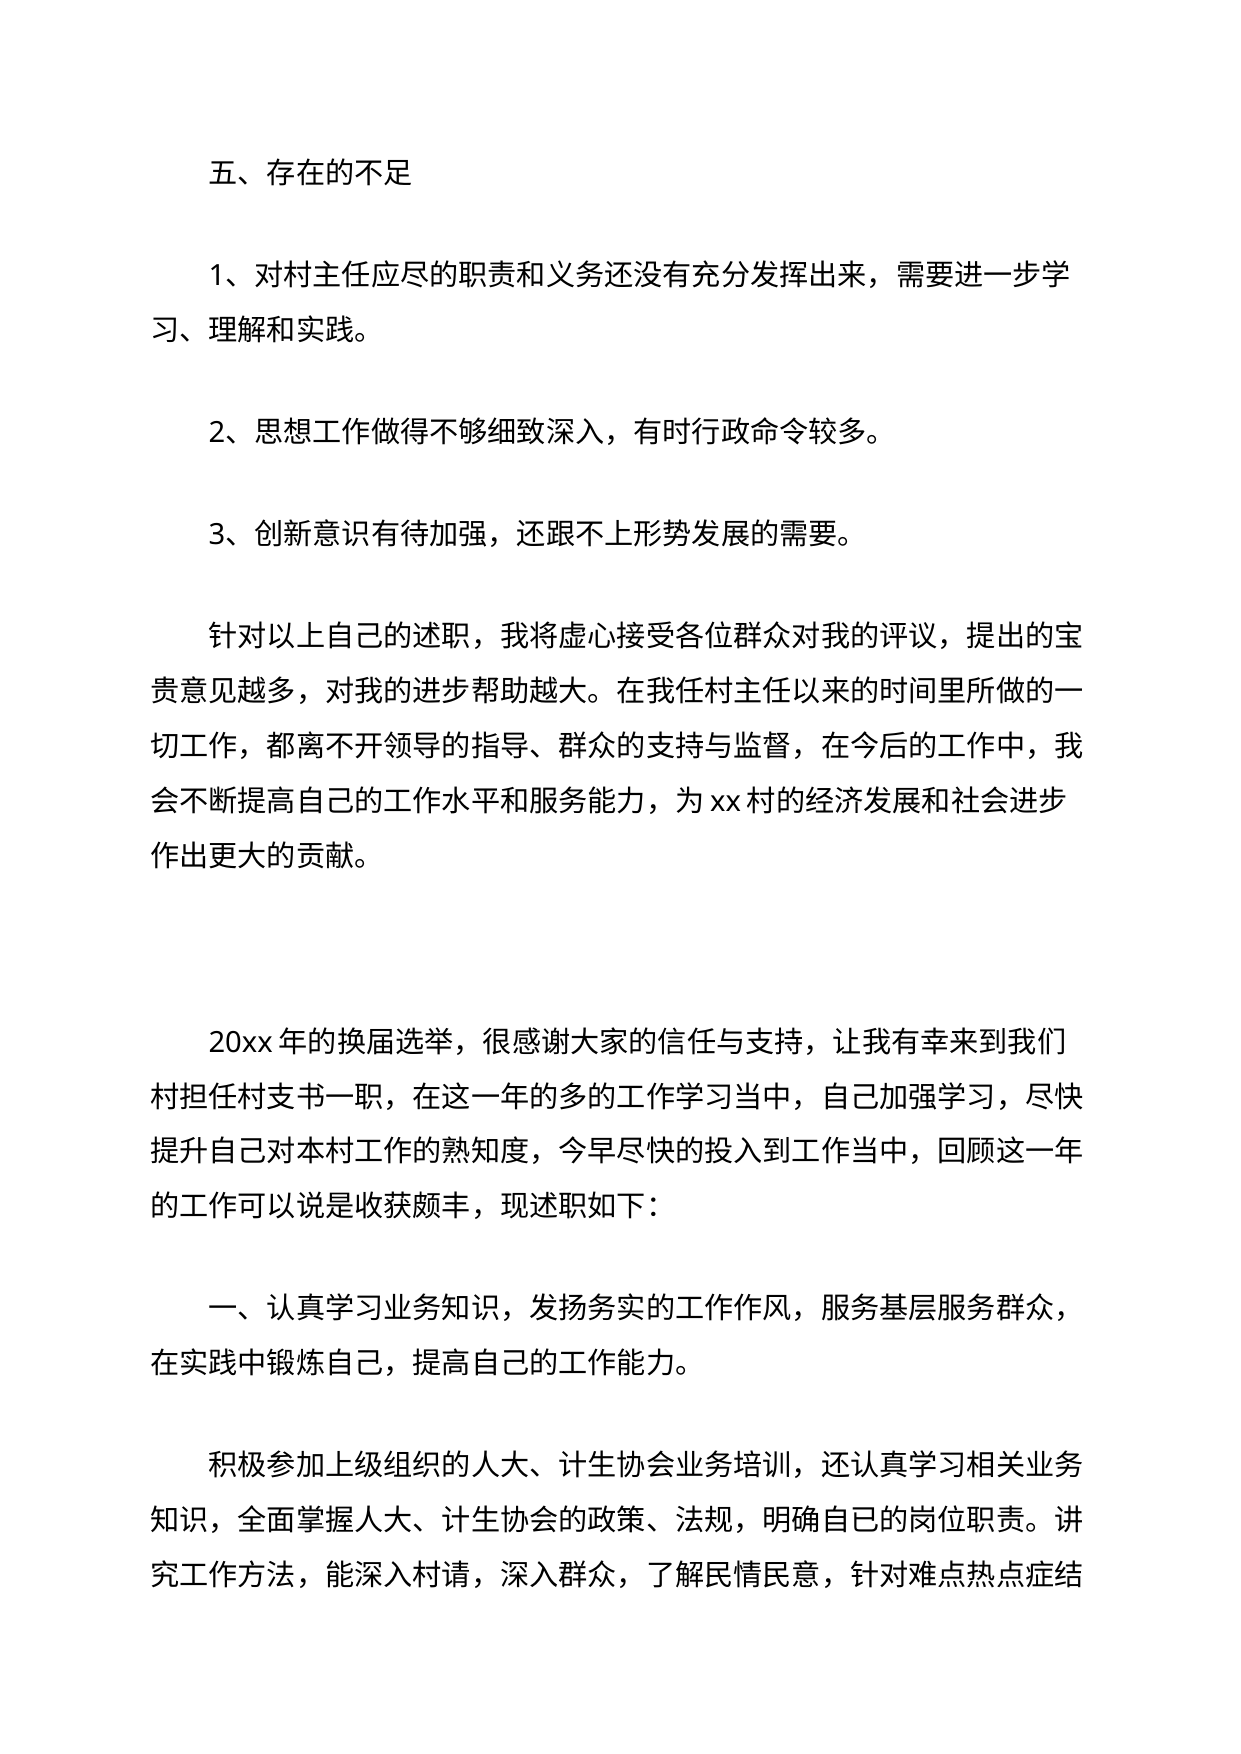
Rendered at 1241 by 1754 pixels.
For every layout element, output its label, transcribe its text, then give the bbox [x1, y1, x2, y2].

text 3、创新意识有待加强，还跟不上形势发展的需要。 [150, 511, 1090, 553]
text 一、认真学习业务知识，发扬务实的工作作风，服务基层服务群众，在实践中锻炼自己，提高自己的工作能力。 [150, 1285, 1090, 1382]
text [150, 1441, 1090, 1593]
text 1、对村主任应尽的职责和义务还没有充分发挥出来，需要进一步学习、理解和实践。 [150, 252, 1090, 349]
text 20xx年的换届选举，很感谢大家的信任与支持，让我有幸来到我们村担任村支书一职，在这一年的多的工作学习当中，自己加强学习，尽快提升自己对本村工作的熟知度，今早尽快的投入到工作当中，回顾这一年的工作可以说是收获颇丰，现述职如下： [150, 1018, 1090, 1225]
text 五、存在的不足 [150, 150, 1090, 192]
text 2、思想工作做得不够细致深入，有时行政命令较多。 [150, 408, 1090, 451]
text 针对以上自己的述职，我将虚心接受各位群众对我的评议，提出的宝贵意见越多，对我的进步帮助越大。在我任村主任以来的时间里所做的一切工作，都离不开领导的指导、群众的支持与监督，在今后的工作中，我会不断提高自己的工作水平和服务能力，为xx村的经济发展和社会进步作出更大的贡献。 [150, 612, 1090, 874]
